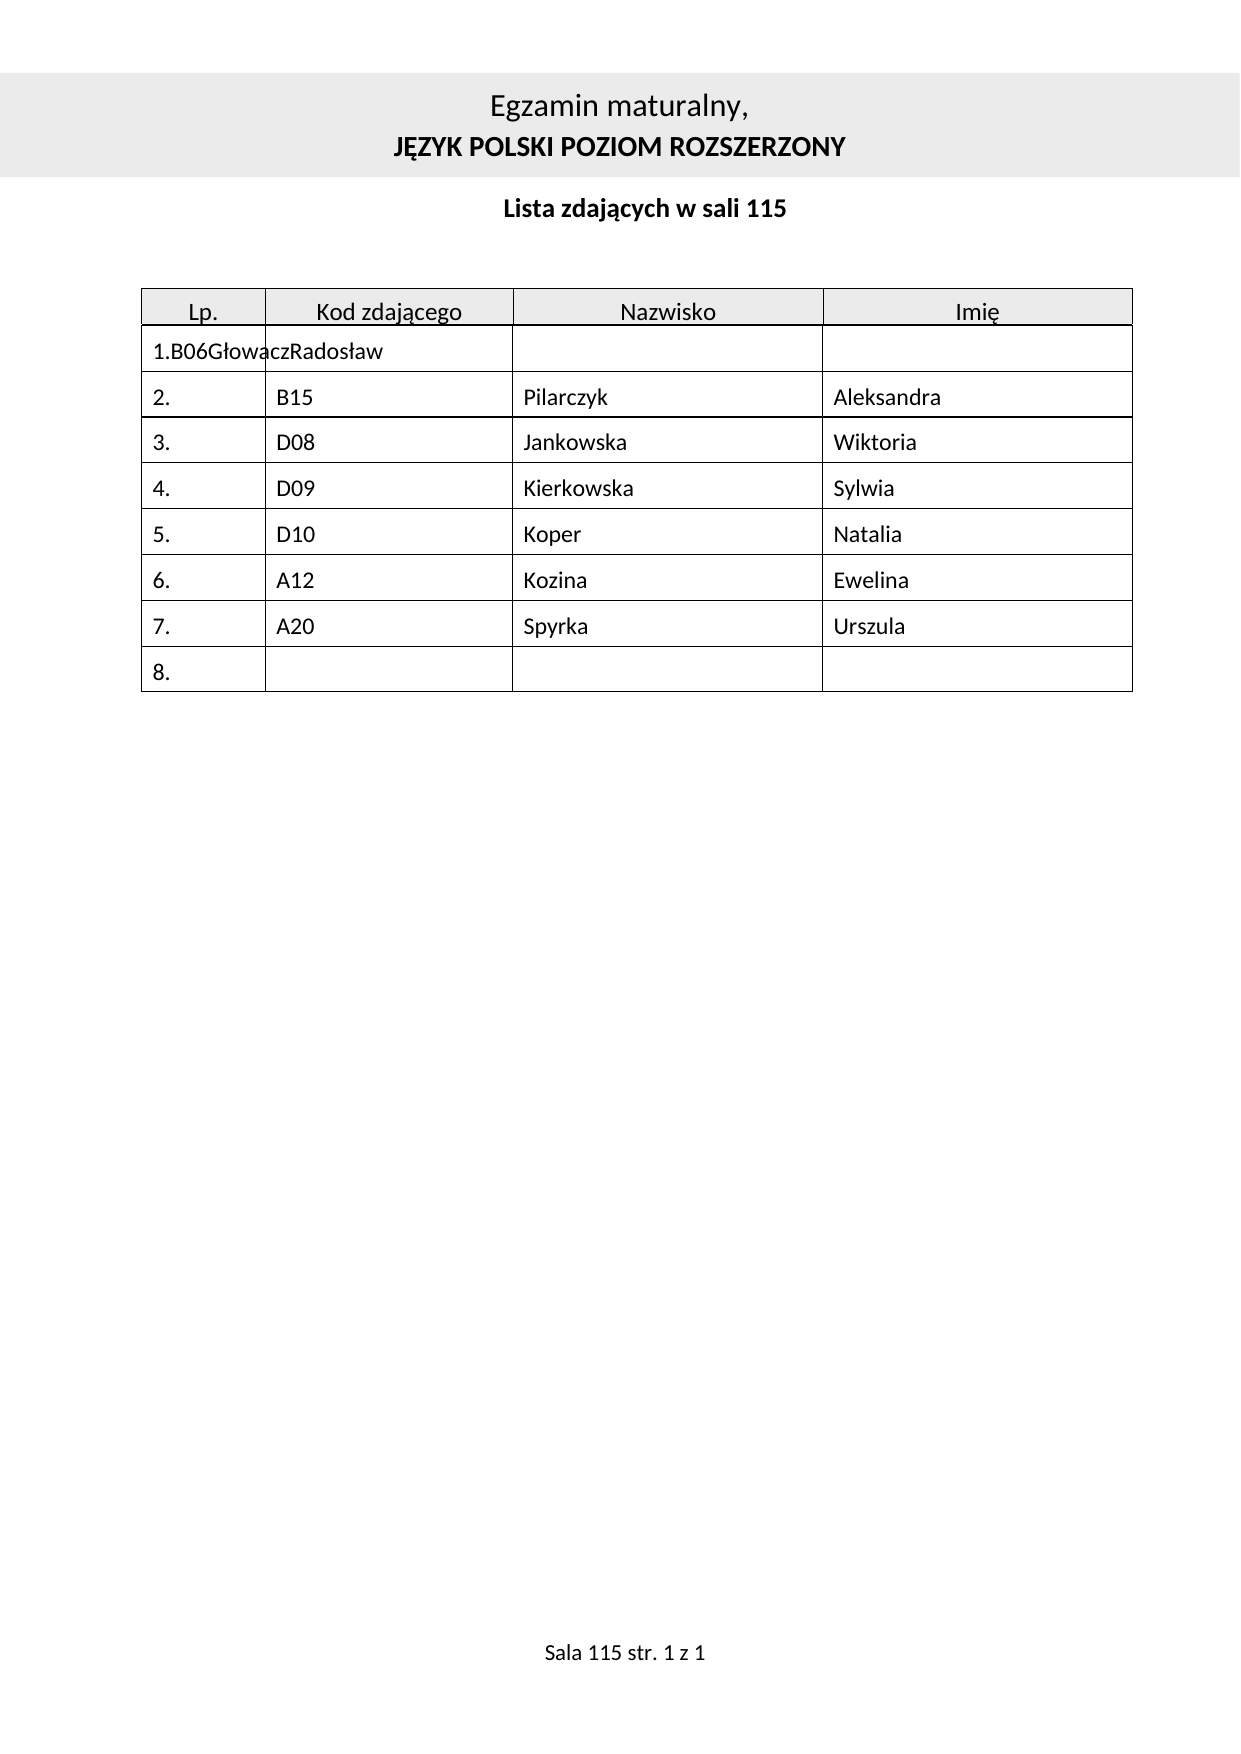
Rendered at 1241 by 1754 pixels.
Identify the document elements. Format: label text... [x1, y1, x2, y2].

text Lista zdających w sali 115 [311, 191, 980, 224]
